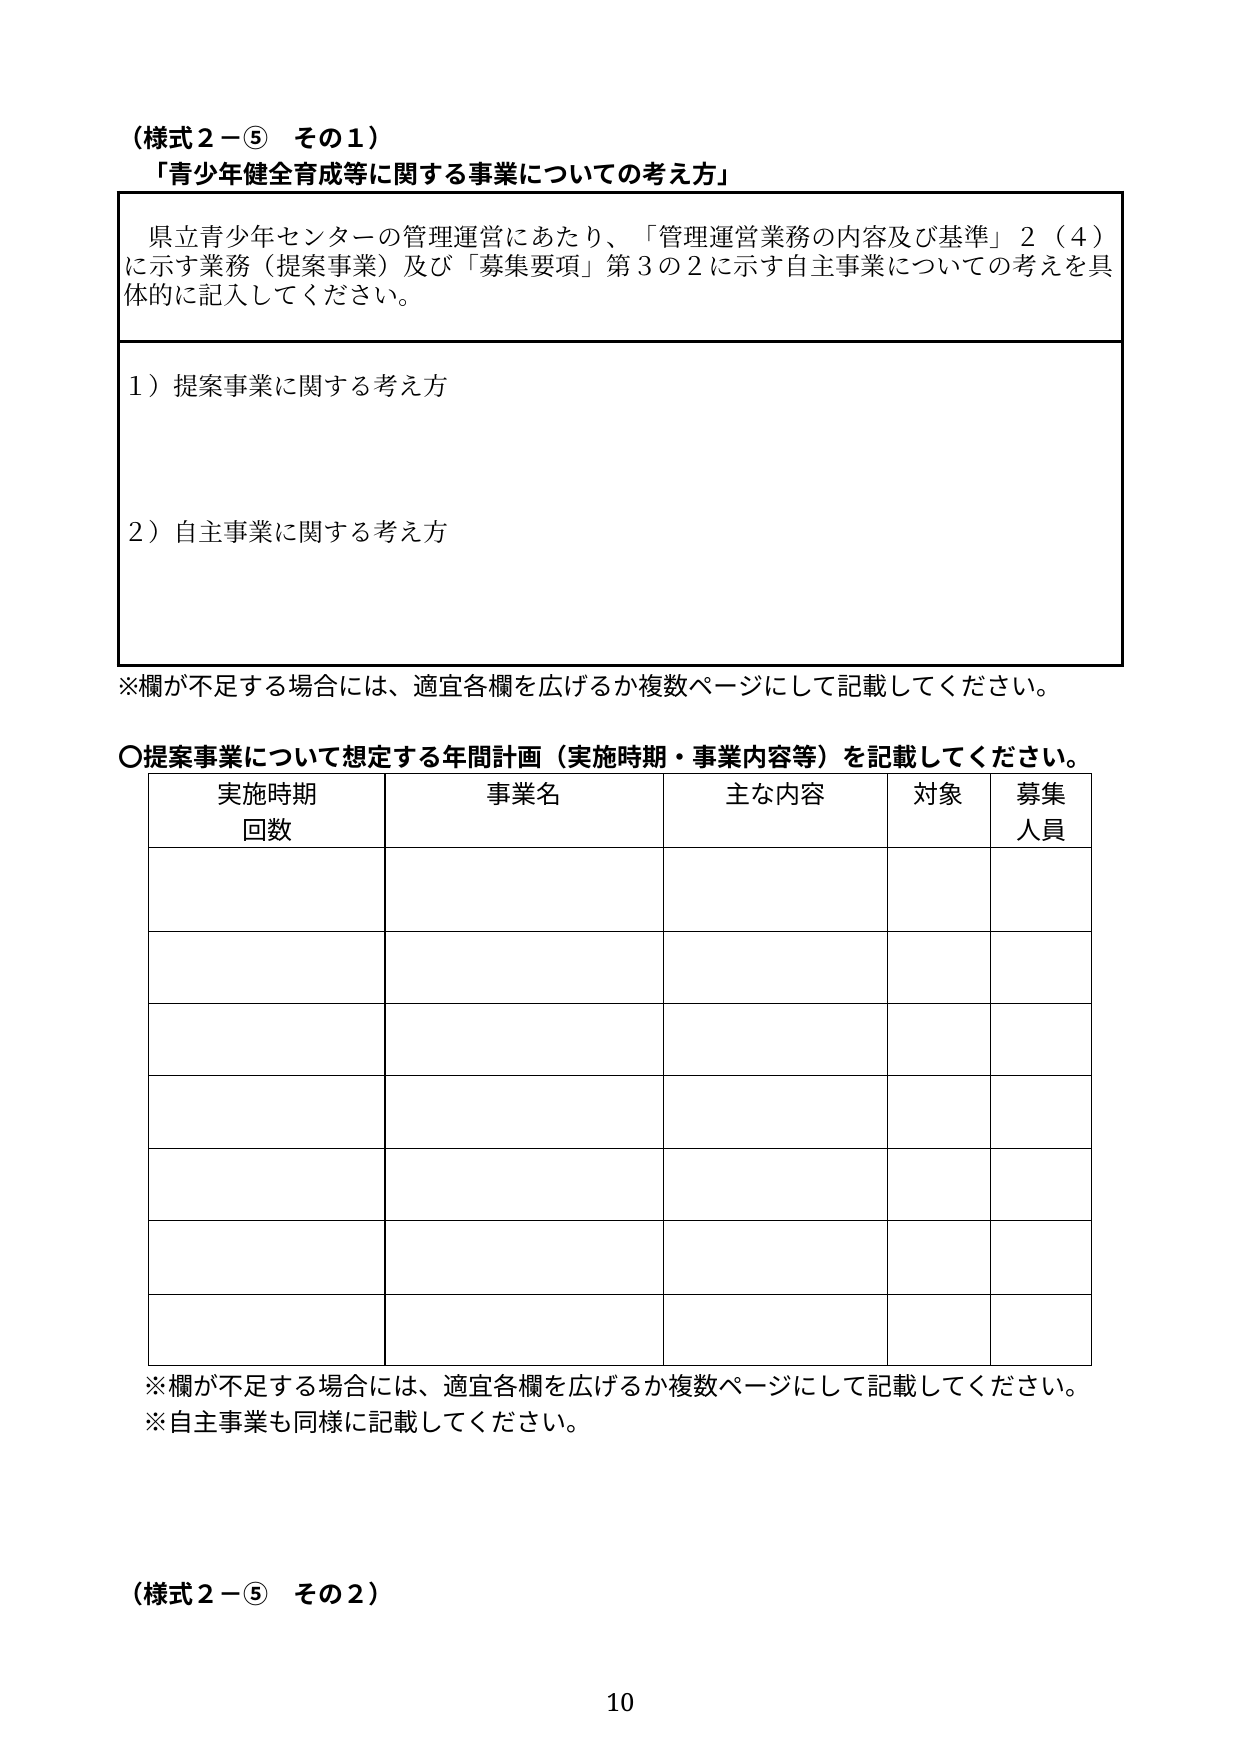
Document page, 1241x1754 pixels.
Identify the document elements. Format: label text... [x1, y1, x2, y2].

table_header 事業名 [386, 774, 663, 847]
table_cell [664, 1149, 887, 1219]
table_cell [991, 848, 1091, 931]
table_cell [664, 848, 887, 931]
table_cell [386, 932, 663, 1002]
table_cell [888, 1076, 990, 1148]
table_cell [149, 1149, 384, 1219]
text （様式２－⑤ その２） [118, 1575, 1122, 1611]
table_cell [386, 1221, 663, 1294]
table_cell [991, 1076, 1091, 1148]
table_cell [386, 1076, 663, 1148]
table_cell [888, 848, 990, 931]
table_cell [149, 1221, 384, 1294]
table_cell [149, 1076, 384, 1148]
text （様式２－⑤ その１） [118, 118, 1122, 154]
text ※欄が不足する場合には、適宜各欄を広げるか複数ページにして記載してください。 [118, 1366, 1122, 1402]
table_cell [888, 1295, 990, 1365]
table_cell [149, 848, 384, 931]
table_cell [149, 1004, 384, 1075]
table_cell [664, 1221, 887, 1294]
table_cell [664, 1004, 887, 1075]
table_cell [386, 1295, 663, 1365]
table_cell [888, 1149, 990, 1219]
table_cell [386, 1004, 663, 1075]
table_header 募集 人員 [991, 774, 1091, 847]
table_cell [664, 1076, 887, 1148]
table_header 実施時期 回数 [149, 774, 384, 847]
table_cell [386, 848, 663, 931]
text 「青少年健全育成等に関する事業についての考え方」 [118, 154, 1122, 191]
table_cell [149, 932, 384, 1002]
table_cell １）提案事業に関する考え方 ２）自主事業に関する考え方 [120, 343, 1121, 663]
table_header 県立青少年センターの管理運営にあたり、「管理運営業務の内容及び基準」２（４）に示す業務（提案事業）及び「募集要項」第３の２に示す自主事業についての考えを具体的に記入してください。 [120, 194, 1121, 339]
table_cell [991, 1004, 1091, 1075]
table_cell [991, 932, 1091, 1002]
table_cell [664, 1295, 887, 1365]
table_cell [888, 932, 990, 1002]
table_cell [664, 932, 887, 1002]
table_cell [991, 1149, 1091, 1219]
text 〇提案事業について想定する年間計画（実施時期・事業内容等）を記載してください。 [118, 737, 1122, 773]
table_cell [888, 1004, 990, 1075]
text ※自主事業も同様に記載してください。 [118, 1402, 1122, 1438]
table_header 対象 [888, 774, 990, 847]
table_cell [386, 1149, 663, 1219]
table_cell [888, 1221, 990, 1294]
text ※欄が不足する場合には、適宜各欄を広げるか複数ページにして記載してください。 [118, 667, 1122, 703]
table_cell [149, 1295, 384, 1365]
table_cell [991, 1221, 1091, 1294]
table_cell [991, 1295, 1091, 1365]
table_header 主な内容 [664, 774, 887, 847]
